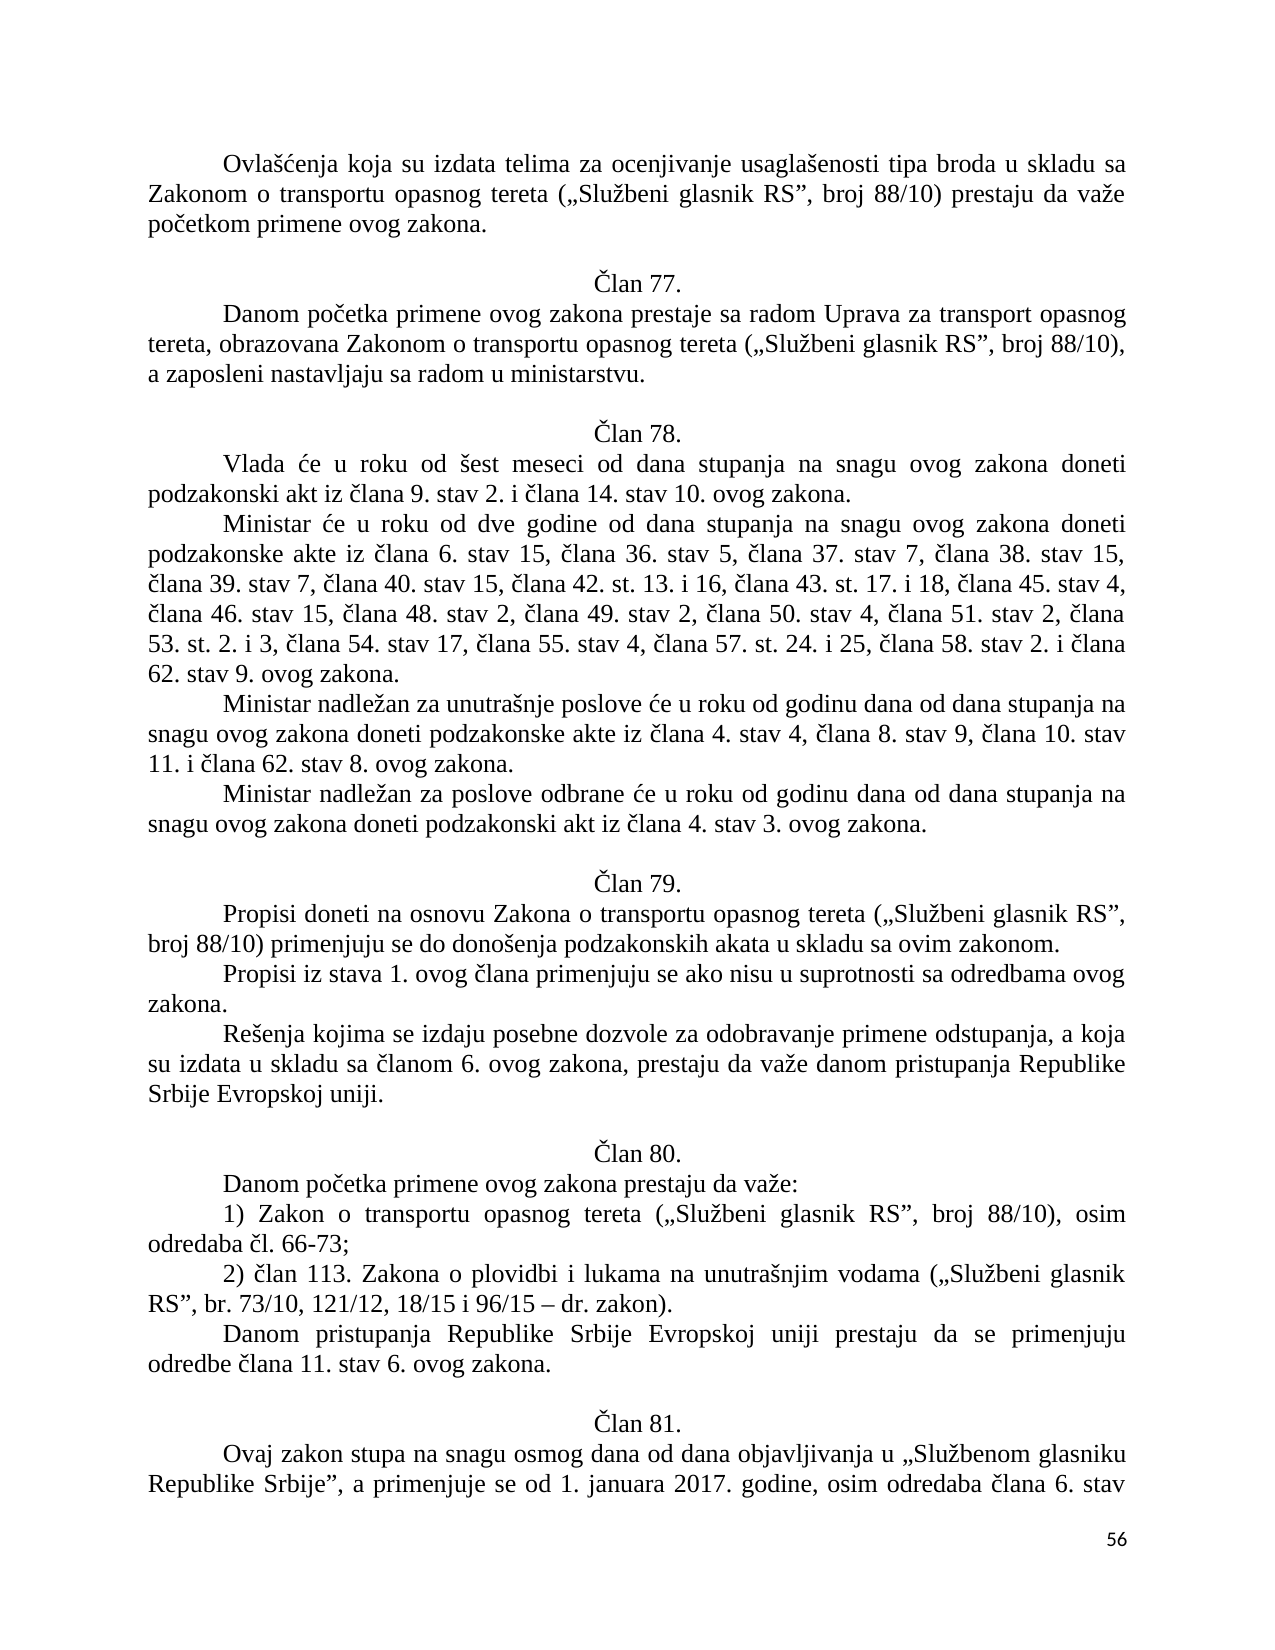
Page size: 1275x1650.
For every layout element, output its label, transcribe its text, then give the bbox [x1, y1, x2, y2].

text Danom pristupanja Republike Srbije Evropskoj uniji prestaju da se primenjuju odredbe člana 11. stav 6. ovog zakona. [148, 1318, 1127, 1378]
text Član 81. [148, 1408, 1127, 1438]
text Ministar nadležan za poslove odbrane će u roku od godinu dana od dana stupanja na snagu ovog zakona doneti podzakonski akt iz člana 4. stav 3. ovog zakona. [148, 778, 1127, 838]
text 2) član 113. Zakona o plovidbi i lukama na unutrašnjim vodama („Službeni glasnik RS”, br. 73/10, 121/12, 18/15 i 96/15 – dr. zakon). [148, 1258, 1127, 1318]
text Član 80. [148, 1138, 1127, 1168]
text Danom početka primene ovog zakona prestaje sa radom Uprava za transport opasnog tereta, obrazovana Zakonom o transportu opasnog tereta („Službeni glasnik RS”, broj 88/10), a zaposleni nastavljaju sa radom u ministarstvu. [148, 298, 1127, 388]
text Propisi iz stava 1. ovog člana primenjuju se ako nisu u suprotnosti sa odredbama ovog zakona. [148, 958, 1127, 1018]
text Član 77. [148, 268, 1127, 298]
text Vlada će u roku od šest meseci od dana stupanja na snagu ovog zakona doneti podzakonski akt iz člana 9. stav 2. i člana 14. stav 10. ovog zakona. [148, 448, 1127, 508]
text Ovlašćenja koja su izdata telima za ocenjivanje usaglašenosti tipa broda u skladu sa Zakonom o transportu opasnog tereta („Službeni glasnik RS”, broj 88/10) prestaju da važe početkom primene ovog zakona. [148, 148, 1127, 238]
text Propisi doneti na osnovu Zakona o transportu opasnog tereta („Službeni glasnik RS”, broj 88/10) primenjuju se do donošenja podzakonskih akata u skladu sa ovim zakonom. [148, 898, 1127, 958]
text Član 79. [148, 868, 1127, 898]
text Član 78. [148, 418, 1127, 448]
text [148, 1438, 1127, 1498]
text Ministar nadležan za unutrašnje poslove će u roku od godinu dana od dana stupanja na snagu ovog zakona doneti podzakonske akte iz člana 4. stav 4, člana 8. stav 9, člana 10. stav 11. i člana 62. stav 8. ovog zakona. [148, 688, 1127, 778]
text Rešenja kojima se izdaju posebne dozvole za odobravanje primene odstupanja, a koja su izdata u skladu sa članom 6. ovog zakona, prestaju da važe danom pristupanja Republike Srbije Evropskoj uniji. [148, 1018, 1127, 1108]
text Danom početka primene ovog zakona prestaju da važe: [148, 1168, 1127, 1198]
text Ministar će u roku od dve godine od dana stupanja na snagu ovog zakona doneti podzakonske akte iz člana 6. stav 15, člana 36. stav 5, člana 37. stav 7, člana 38. stav 15, člana 39. stav 7, člana 40. stav 15, člana 42. st. 13. i 16, člana 43. st. 17. i 18, člana 45. stav 4, člana 46. stav 15, člana 48. stav 2, člana 49. stav 2, člana 50. stav 4, člana 51. stav 2, člana 53. st. 2. i 3, člana 54. stav 17, člana 55. stav 4, člana 57. st. 24. i 25, člana 58. stav 2. i člana 62. stav 9. ovog zakona. [148, 508, 1127, 688]
text 1) Zakon o transportu opasnog tereta („Službeni glasnik RS”, broj 88/10), osim odredaba čl. 66-73; [148, 1198, 1127, 1258]
